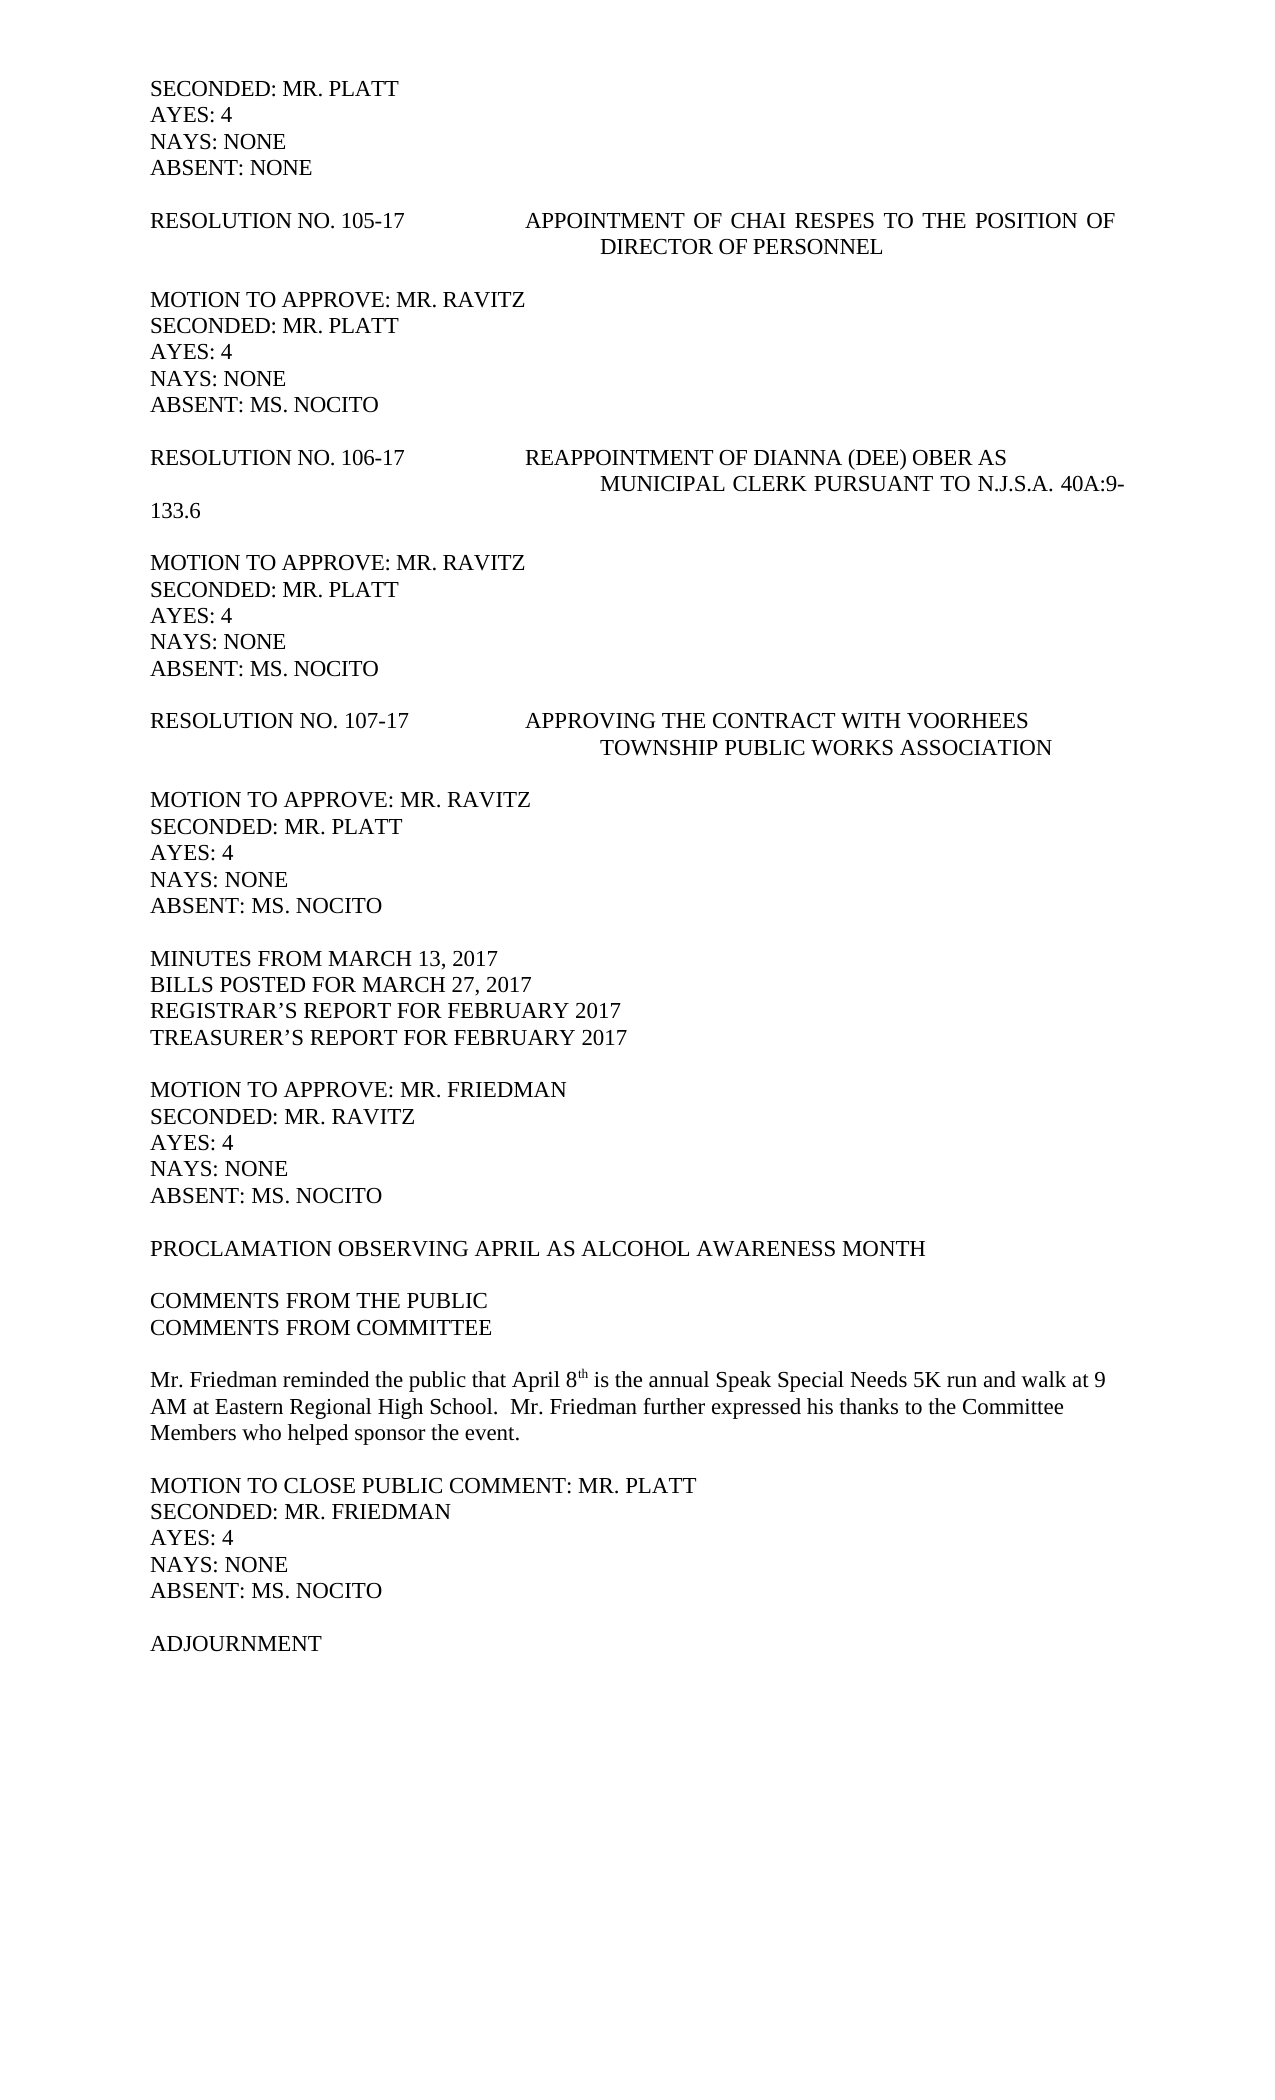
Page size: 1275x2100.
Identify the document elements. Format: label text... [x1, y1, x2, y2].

text RESOLUTION NO. 105-17 APPOINTMENT OF CHAI RESPES TO THE POSITION OF DIRECTOR OF PERSONNEL [150, 207, 1125, 259]
text BILLS POSTED FOR MARCH 27, 2017 [150, 971, 1125, 997]
text ABSENT: MS. NOCITO [150, 1182, 1125, 1208]
text AYES: 4 [150, 1129, 1125, 1156]
text Mr. Friedman reminded the public that April 8th is the annual Speak Special Needs 5K run and walk at 9 AM at Eastern Regional High School. Mr. Friedman further expressed his thanks to the Committee Members who helped sponsor the event. [150, 1366, 1125, 1445]
text ABSENT: MS. NOCITO [150, 892, 1125, 918]
text ABSENT: NONE [150, 154, 1125, 180]
text AYES: 4 [150, 338, 1125, 365]
text NAYS: NONE [150, 128, 1125, 154]
text SECONDED: MR. RAVITZ [150, 1103, 1125, 1129]
text SECONDED: MR. PLATT [150, 312, 1125, 338]
text SECONDED: MR. FRIEDMAN [150, 1498, 1125, 1524]
text AYES: 4 [150, 602, 1125, 628]
text PROCLAMATION OBSERVING APRIL AS ALCOHOL AWARENESS MONTH [150, 1234, 1125, 1261]
text SECONDED: MR. PLATT [150, 75, 1125, 101]
text ABSENT: MS. NOCITO [150, 655, 1125, 681]
text MOTION TO CLOSE PUBLIC COMMENT: MR. PLATT [150, 1472, 1125, 1498]
text AYES: 4 [150, 101, 1125, 128]
text RESOLUTION NO. 106-17 REAPPOINTMENT OF DIANNA (DEE) OBER AS MUNICIPAL CLERK PURSUANT TO N.J.S.A. 40A:9-133.6 [150, 444, 1125, 523]
text NAYS: NONE [150, 1156, 1125, 1182]
text MINUTES FROM MARCH 13, 2017 [150, 945, 1125, 971]
text COMMENTS FROM THE PUBLIC [150, 1287, 1125, 1314]
text AYES: 4 [150, 839, 1125, 866]
text NAYS: NONE [150, 866, 1125, 892]
text AYES: 4 [150, 1524, 1125, 1551]
text TREASURER’S REPORT FOR FEBRUARY 2017 [150, 1024, 1125, 1050]
text SECONDED: MR. PLATT [150, 576, 1125, 602]
text MOTION TO APPROVE: MR. RAVITZ [150, 286, 1125, 312]
text RESOLUTION NO. 107-17 APPROVING THE CONTRACT WITH VOORHEES TOWNSHIP PUBLIC WORKS ASSOCIATION [150, 707, 1125, 760]
text REGISTRAR’S REPORT FOR FEBRUARY 2017 [150, 997, 1125, 1024]
text NAYS: NONE [150, 1551, 1125, 1577]
text NAYS: NONE [150, 365, 1125, 391]
text ADJOURNMENT [150, 1630, 1125, 1656]
text COMMENTS FROM COMMITTEE [150, 1314, 1125, 1340]
text ABSENT: MS. NOCITO [150, 391, 1125, 418]
text SECONDED: MR. PLATT [150, 813, 1125, 839]
text MOTION TO APPROVE: MR. RAVITZ [150, 787, 1125, 813]
text ABSENT: MS. NOCITO [150, 1577, 1125, 1603]
text MOTION TO APPROVE: MR. RAVITZ [150, 549, 1125, 576]
text MOTION TO APPROVE: MR. FRIEDMAN [150, 1076, 1125, 1103]
text NAYS: NONE [150, 628, 1125, 655]
